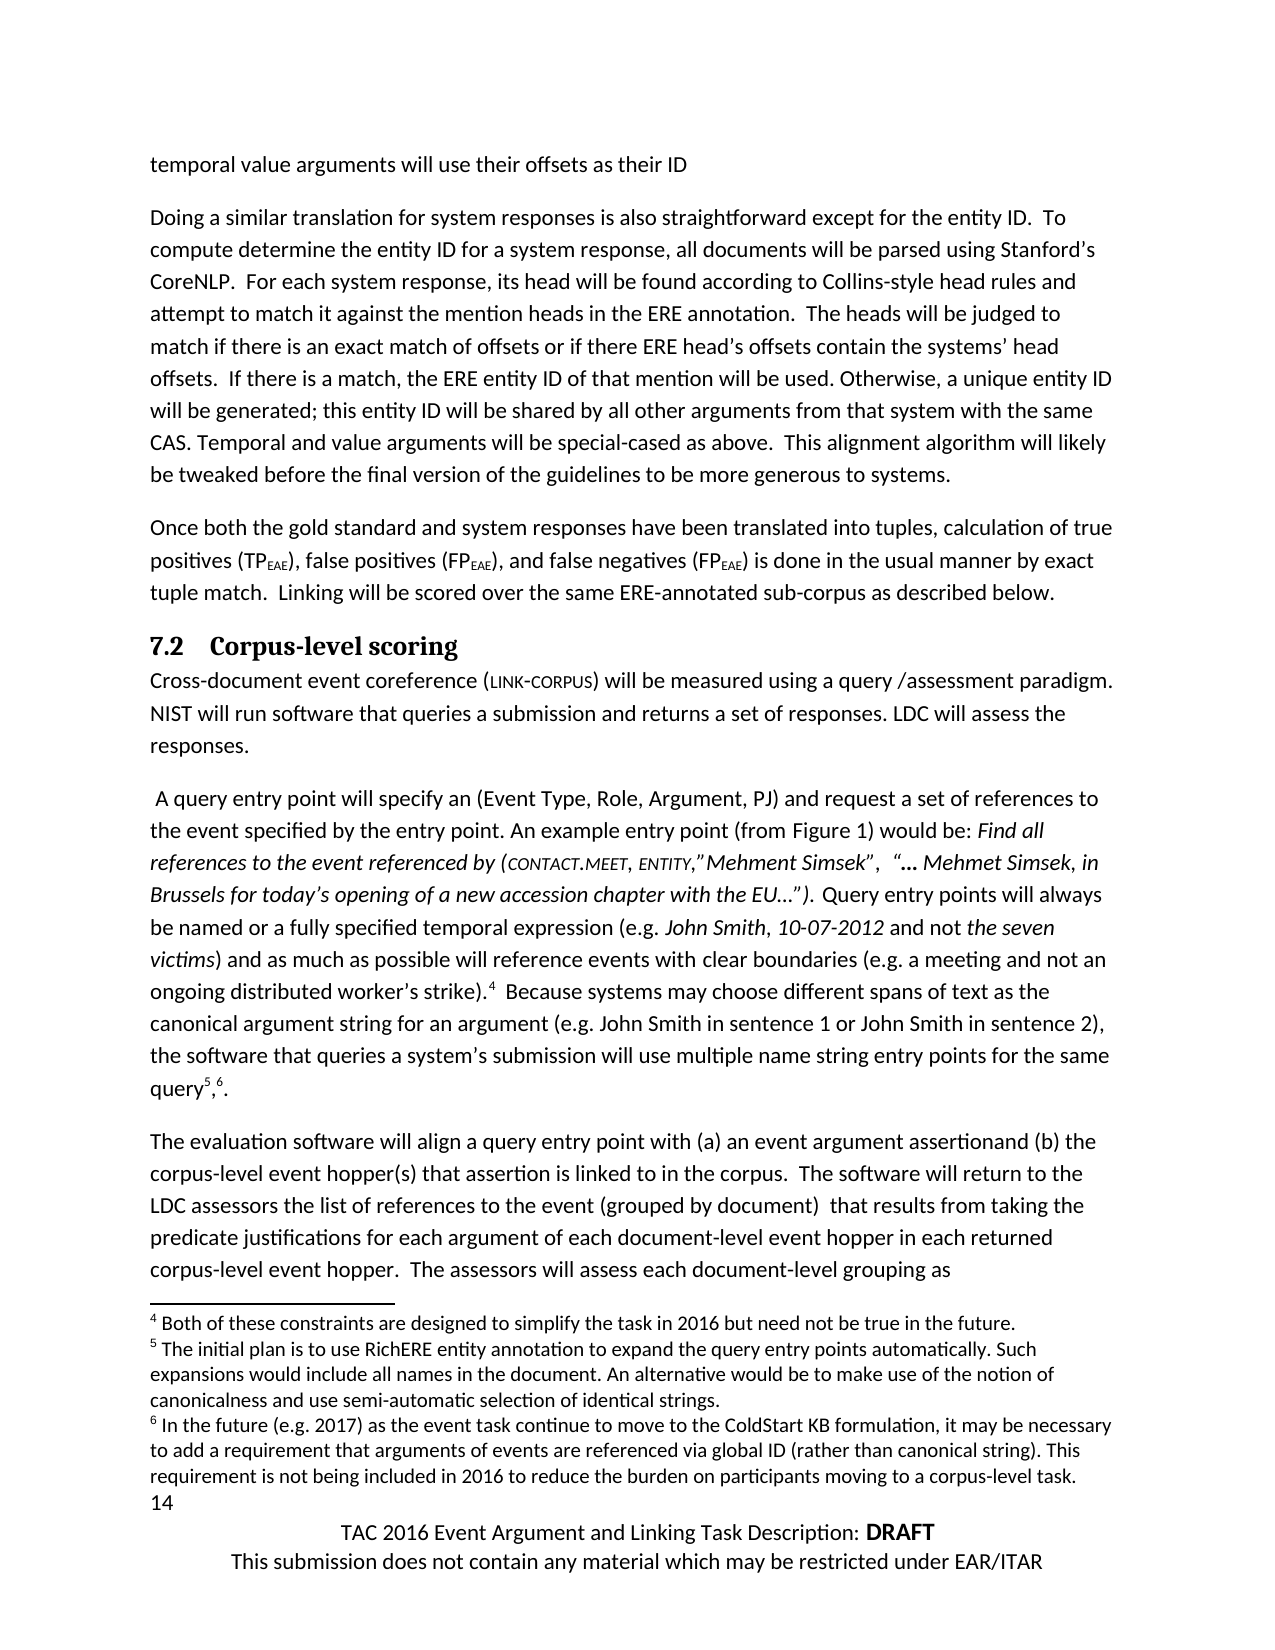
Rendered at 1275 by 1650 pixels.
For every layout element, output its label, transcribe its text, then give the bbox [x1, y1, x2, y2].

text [150, 150, 1125, 178]
text The evaluation software will align a query entry point with (a) an event argument assertionand (b) the corpus-level event hopper(s) that assertion is linked to in the corpus. The software will return to the LDC assessors the list of references to the event (grouped by document) that results from taking the predicate justifications for each argument of each document-level event hopper in each returned corpus-level event hopper. The assessors will assess each document-level grouping as [150, 1127, 1125, 1283]
text Once both the gold standard and system responses have been translated into tuples, calculation of true positives (TPEAE), false positives (FPEAE), and false negatives (FPEAE) is done in the usual manner by exact tuple match. Linking will be scored over the same ERE-annotated sub-corpus as described below. [150, 513, 1125, 606]
text A query entry point will specify an (Event Type, Role, Argument, PJ) and request a set of references to the event specified by the entry point. An example entry point (from Figure 1) would be: Find all references to the event referenced by (contact.meet, entity,”Mehment Simsek”, “… Mehmet Simsek, in Brussels for today’s opening of a new accession chapter with the EU…”). Query entry points will always be named or a fully specified temporal expression (e.g. John Smith, 10-07-2012 and not the seven victims) and as much as possible will reference events with clear boundaries (e.g. a meeting and not an ongoing distributed worker’s strike). Because systems may choose different spans of text as the canonical argument string for an argument (e.g. John Smith in sentence 1 or John Smith in sentence 2), the software that queries a system’s submission will use multiple name string entry points for the same query,. [150, 784, 1125, 1102]
subtitle Corpus-level scoring [150, 631, 1125, 662]
text Cross-document event coreference (link-corpus) will be measured using a query /assessment paradigm. NIST will run software that queries a submission and returns a set of responses. LDC will assess the responses. [150, 667, 1125, 759]
text Doing a similar translation for system responses is also straightforward except for the entity ID. To compute determine the entity ID for a system response, all documents will be parsed using Stanford’s CoreNLP. For each system response, its head will be found according to Collins-style head rules and attempt to match it against the mention heads in the ERE annotation. The heads will be judged to match if there is an exact match of offsets or if there ERE head’s offsets contain the systems’ head offsets. If there is a match, the ERE entity ID of that mention will be used. Otherwise, a unique entity ID will be generated; this entity ID will be shared by all other arguments from that system with the same CAS. Temporal and value arguments will be special-cased as above. This alignment algorithm will likely be tweaked before the final version of the guidelines to be more generous to systems. [150, 203, 1125, 488]
